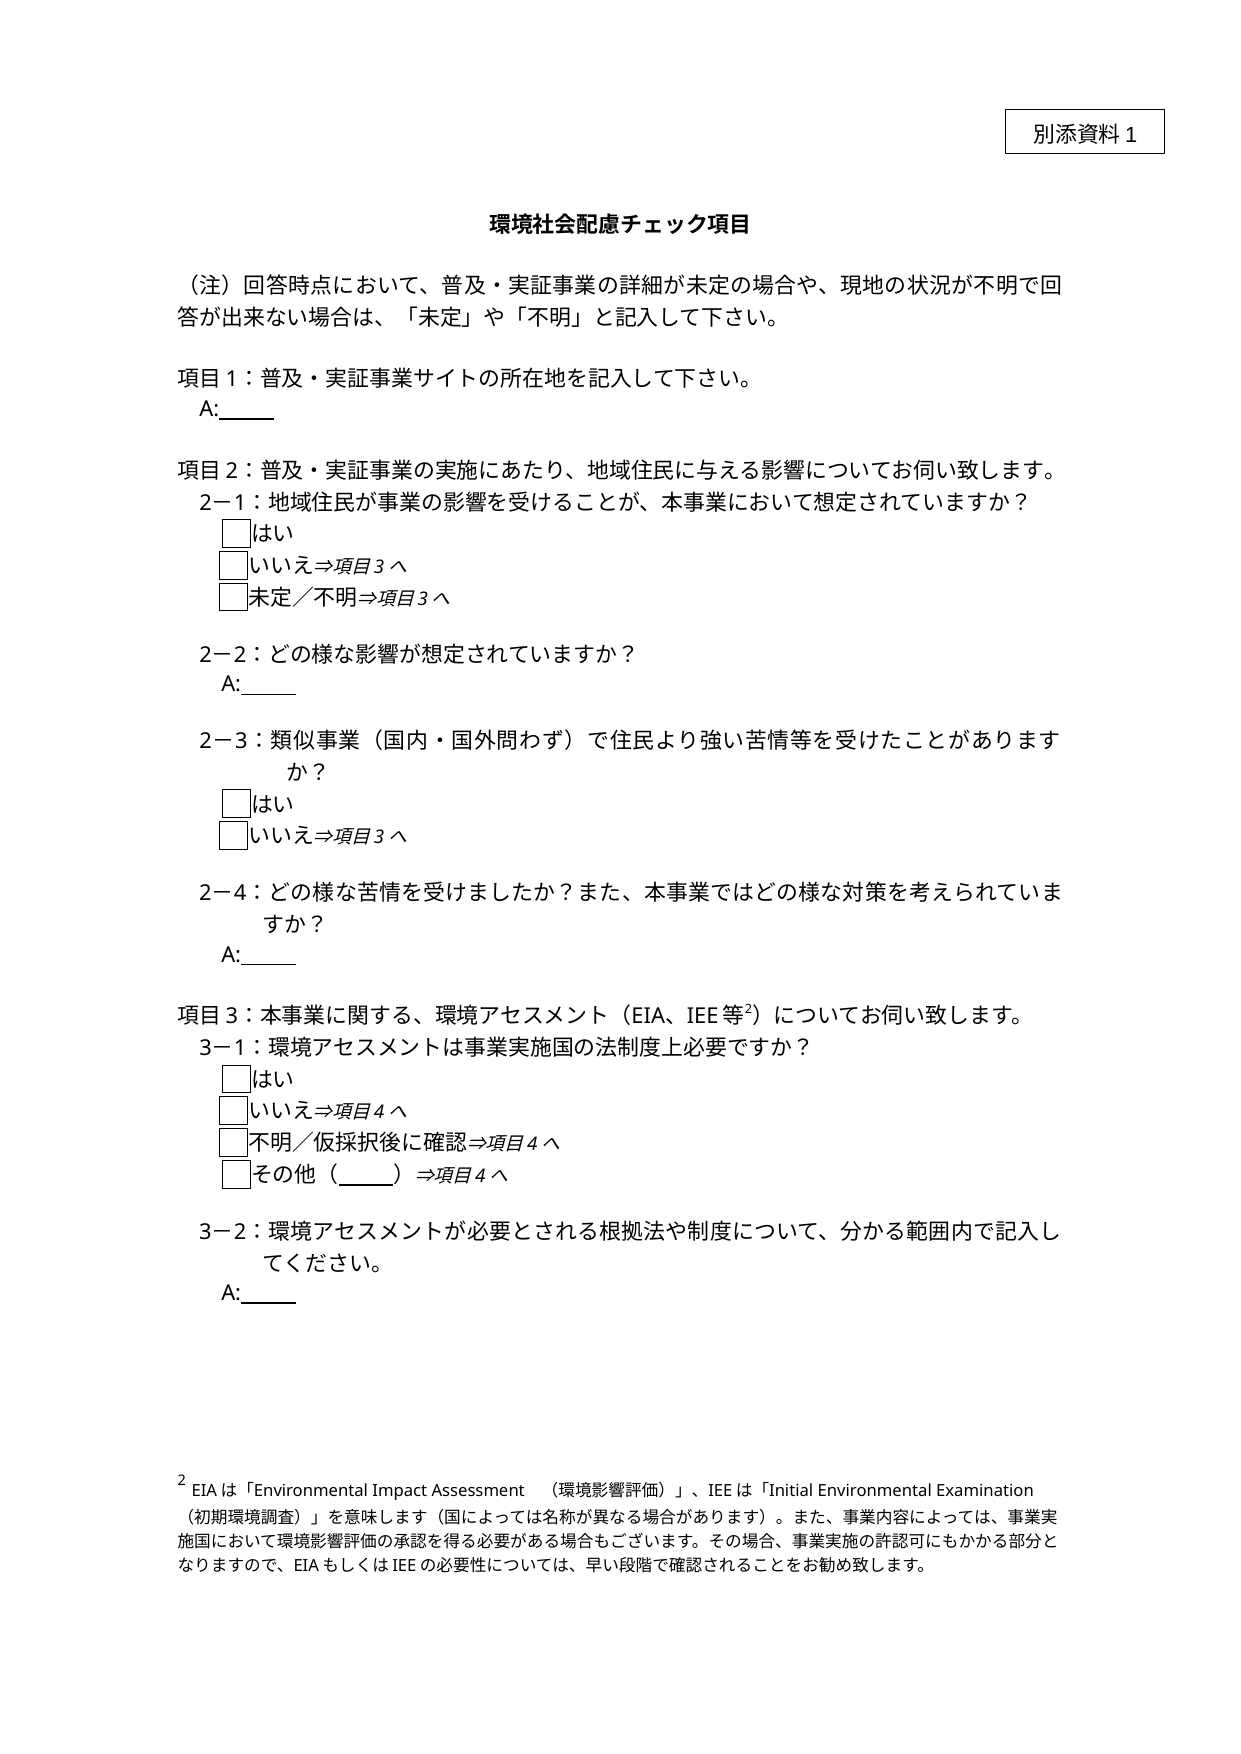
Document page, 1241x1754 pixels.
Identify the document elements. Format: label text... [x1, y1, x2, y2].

text 環境社会配慮チェック項目 [177, 207, 1063, 238]
text A: [199, 668, 1063, 698]
text 3－1：環境アセスメントは事業実施国の法制度上必要ですか？ [199, 1030, 1063, 1062]
text 2－4：どの様な苦情を受けましたか？また、本事業ではどの様な対策を考えられていますか？ [199, 875, 1063, 938]
text 項目3：本事業に関する、環境アセスメント（EIA、IEE等）についてお伺い致します。 [177, 998, 1063, 1030]
text （注）回答時点において、普及・実証事業の詳細が未定の場合や、現地の状況が不明で回答が出来ない場合は、「未定」や「不明」と記入して下さい。 [177, 268, 1063, 332]
text 不明／仮採択後に確認⇒項目4へ [218, 1125, 1063, 1157]
text はい [199, 787, 1063, 818]
text A: [199, 393, 1063, 423]
text 項目1：普及・実証事業サイトの所在地を記入して下さい。 [177, 361, 1063, 393]
text はい [199, 516, 1063, 548]
text その他（ ）⇒項目4へ [199, 1157, 1063, 1189]
text A: [199, 1277, 1063, 1307]
text 未定／不明⇒項目3へ [218, 580, 1063, 612]
text いいえ⇒項目4へ [218, 1093, 1063, 1125]
text いいえ⇒項目3へ [218, 818, 1063, 850]
text 3－2：環境アセスメントが必要とされる根拠法や制度について、分かる範囲内で記入してください。 [199, 1214, 1063, 1277]
text A: [199, 938, 1063, 968]
text いいえ⇒項目3へ [218, 548, 1063, 580]
text 項目2：普及・実証事業の実施にあたり、地域住民に与える影響についてお伺い致します。 [177, 453, 1063, 484]
text 2－2：どの様な影響が想定されていますか？ [199, 637, 1063, 668]
text 2－3：類似事業（国内・国外問わず）で住民より強い苦情等を受けたことがありますか？ [199, 723, 1063, 787]
text 2－1：地域住民が事業の影響を受けることが、本事業において想定されていますか？ [199, 484, 1063, 516]
text はい [199, 1062, 1063, 1093]
